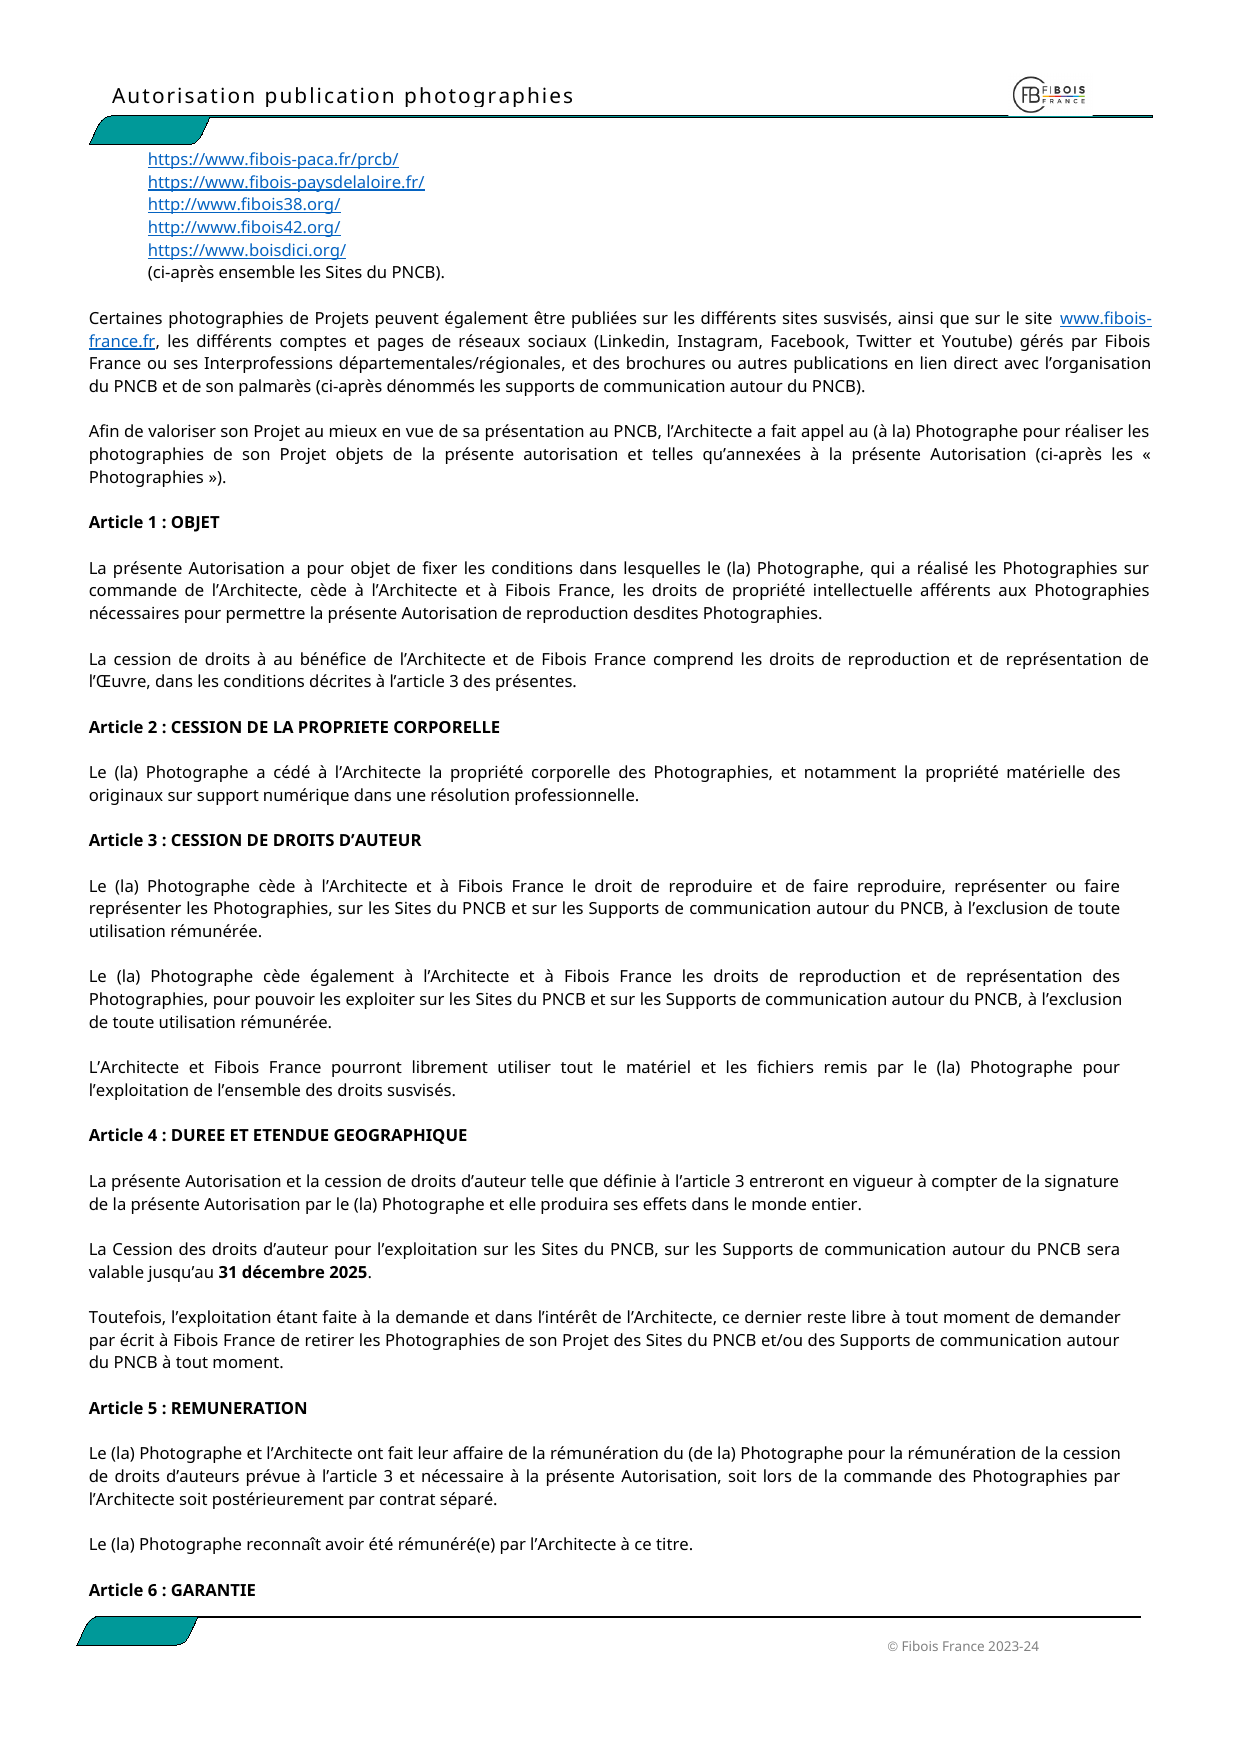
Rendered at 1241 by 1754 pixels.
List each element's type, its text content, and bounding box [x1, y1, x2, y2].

text (ci-après ensemble les Sites du PNCB). [148, 261, 1152, 284]
text Article 1 : OBJET [88, 511, 1152, 534]
text La présente Autorisation et la cession de droits d’auteur telle que définie à l’article 3 entreront en vigueur à compter de la signature de la présente Autorisation par le (la) Photographe et elle produira ses effets dans le monde entier. [88, 1169, 1122, 1215]
text L’Architecte et Fibois France pourront librement utiliser tout le matériel et les fichiers remis par le (la) Photographe pour l’exploitation de l’ensemble des droits susvisés. [88, 1056, 1122, 1101]
text Le (la) Photographe a cédé à l’Architecte la propriété corporelle des Photographies, et notamment la propriété matérielle des originaux sur support numérique dans une résolution professionnelle. [88, 761, 1122, 806]
text Afin de valoriser son Projet au mieux en vue de sa présentation au PNCB, l’Architecte a fait appel au (à la) Photographe pour réaliser les photographies de son Projet objets de la présente autorisation et telles qu’annexées à la présente Autorisation (ci-après les « Photographies »). [88, 420, 1152, 488]
text http://www.fibois38.org/ [148, 193, 1152, 216]
text https://www.boisdici.org/ [148, 238, 1152, 261]
text Le (la) Photographe reconnaît avoir été rémunéré(e) par l’Architecte à ce titre. [88, 1533, 1122, 1556]
text Toutefois, l’exploitation étant faite à la demande et dans l’intérêt de l’Architecte, ce dernier reste libre à tout moment de demander par écrit à Fibois France de retirer les Photographies de son Projet des Sites du PNCB et/ou des Supports de communication autour du PNCB à tout moment. [88, 1306, 1122, 1374]
text Le (la) Photographe et l’Architecte ont fait leur affaire de la rémunération du (de la) Photographe pour la rémunération de la cession de droits d’auteurs prévue à l’article 3 et nécessaire à la présente Autorisation, soit lors de la commande des Photographies par l’Architecte soit postérieurement par contrat séparé. [88, 1442, 1122, 1510]
text https://www.fibois-paca.fr/prcb/ [148, 148, 1152, 170]
text Article 3 : CESSION DE DROITS D’AUTEUR [88, 829, 1122, 852]
text Article 4 : DUREE ET ETENDUE GEOGRAPHIQUE [88, 1124, 1122, 1147]
text Certaines photographies de Projets peuvent également être publiées sur les différents sites susvisés, ainsi que sur le site www.fibois-france.fr, les différents comptes et pages de réseaux sociaux (Linkedin, Instagram, Facebook, Twitter et Youtube) gérés par Fibois France ou ses Interprofessions départementales/régionales, et des brochures ou autres publications en lien direct avec l’organisation du PNCB et de son palmarès (ci-après dénommés les supports de communication autour du PNCB). [88, 307, 1152, 397]
text La Cession des droits d’auteur pour l’exploitation sur les Sites du PNCB, sur les Supports de communication autour du PNCB sera valable jusqu’au 31 décembre 2025. [88, 1238, 1122, 1283]
text Article 6 : GARANTIE [88, 1578, 1152, 1601]
text Le (la) Photographe cède également à l’Architecte et à Fibois France les droits de reproduction et de représentation des Photographies, pour pouvoir les exploiter sur les Sites du PNCB et sur les Supports de communication autour du PNCB, à l’exclusion de toute utilisation rémunérée. [88, 965, 1122, 1033]
text Article 5 : REMUNERATION [88, 1397, 1122, 1419]
text La présente Autorisation a pour objet de fixer les conditions dans lesquelles le (la) Photographe, qui a réalisé les Photographies sur commande de l’Architecte, cède à l’Architecte et à Fibois France, les droits de propriété intellectuelle afférents aux Photographies nécessaires pour permettre la présente Autorisation de reproduction desdites Photographies. [88, 556, 1152, 624]
text La cession de droits à au bénéfice de l’Architecte et de Fibois France comprend les droits de reproduction et de représentation de l’Œuvre, dans les conditions décrites à l’article 3 des présentes. [88, 647, 1152, 693]
text Le (la) Photographe cède à l’Architecte et à Fibois France le droit de reproduire et de faire reproduire, représenter ou faire représenter les Photographies, sur les Sites du PNCB et sur les Supports de communication autour du PNCB, à l’exclusion de toute utilisation rémunérée. [88, 874, 1122, 942]
text http://www.fibois42.org/ [148, 216, 1152, 238]
text Article 2 : CESSION DE LA PROPRIETE CORPORELLE [88, 715, 1122, 738]
text https://www.fibois-paysdelaloire.fr/ [148, 170, 1152, 193]
picture [1008, 73, 1093, 116]
